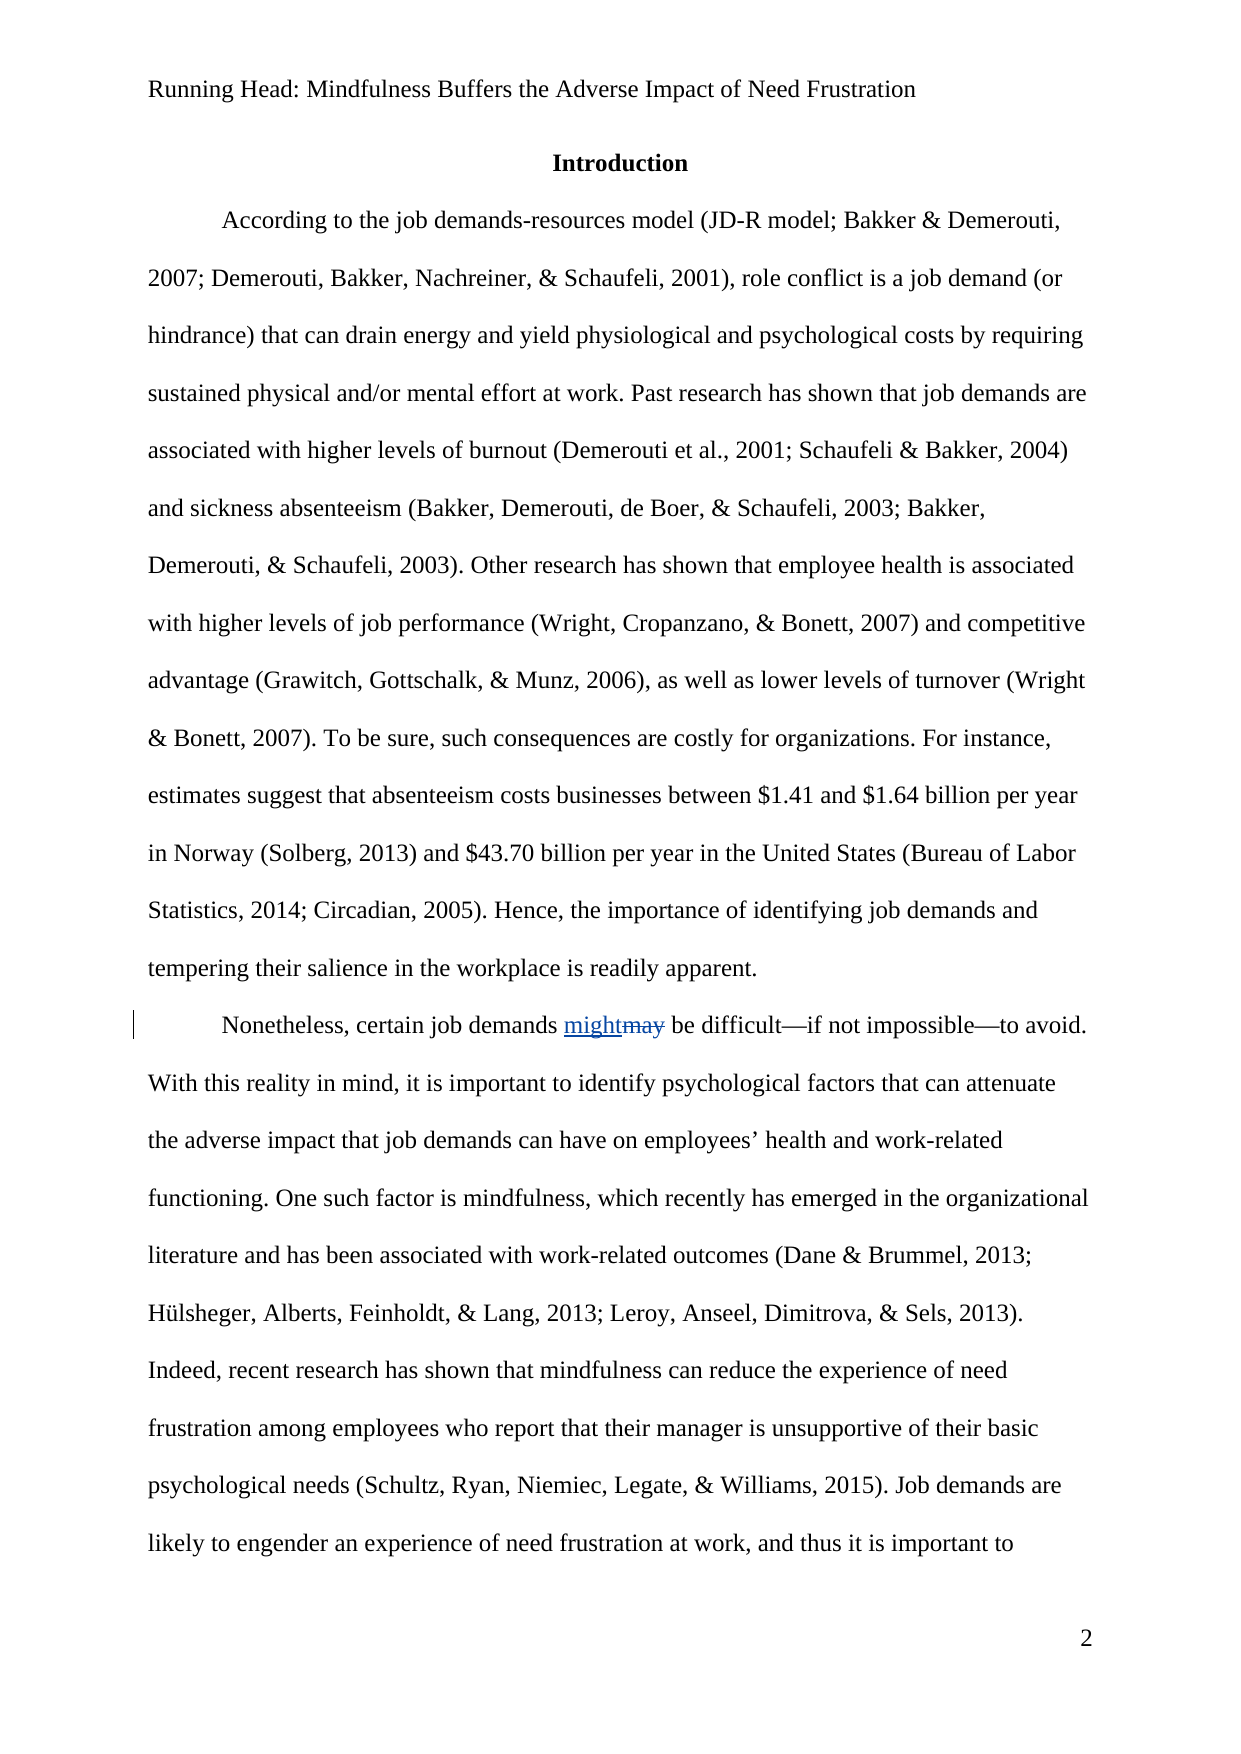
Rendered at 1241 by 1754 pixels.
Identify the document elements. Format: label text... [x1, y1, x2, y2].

text According to the job demands-resources model (JD-R model; Bakker & Demerouti, 2007; Demerouti, Bakker, Nachreiner, & Schaufeli, 2001), role conflict is a job demand (or hindrance) that can drain energy and yield physiological and psychological costs by requiring sustained physical and/or mental effort at work. Past research has shown that job demands are associated with higher levels of burnout (Demerouti et al., 2001; Schaufeli & Bakker, 2004) and sickness absenteeism (Bakker, Demerouti, de Boer, & Schaufeli, 2003; Bakker, Demerouti, & Schaufeli, 2003). Other research has shown that employee health is associated with higher levels of job performance (Wright, Cropanzano, & Bonett, 2007) and competitive advantage (Grawitch, Gottschalk, & Munz, 2006), as well as lower levels of turnover (Wright & Bonett, 2007). To be sure, such consequences are costly for organizations. For instance, estimates suggest that absenteeism costs businesses between $1.41 and $1.64 billion per year in Norway (Solberg, 2013) and $43.70 billion per year in the United States (Bureau of Labor Statistics, 2014; Circadian, 2005). Hence, the importance of identifying job demands and tempering their salience in the workplace is readily apparent. [148, 205, 1093, 981]
text Introduction [148, 148, 1093, 176]
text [148, 1010, 1093, 1556]
